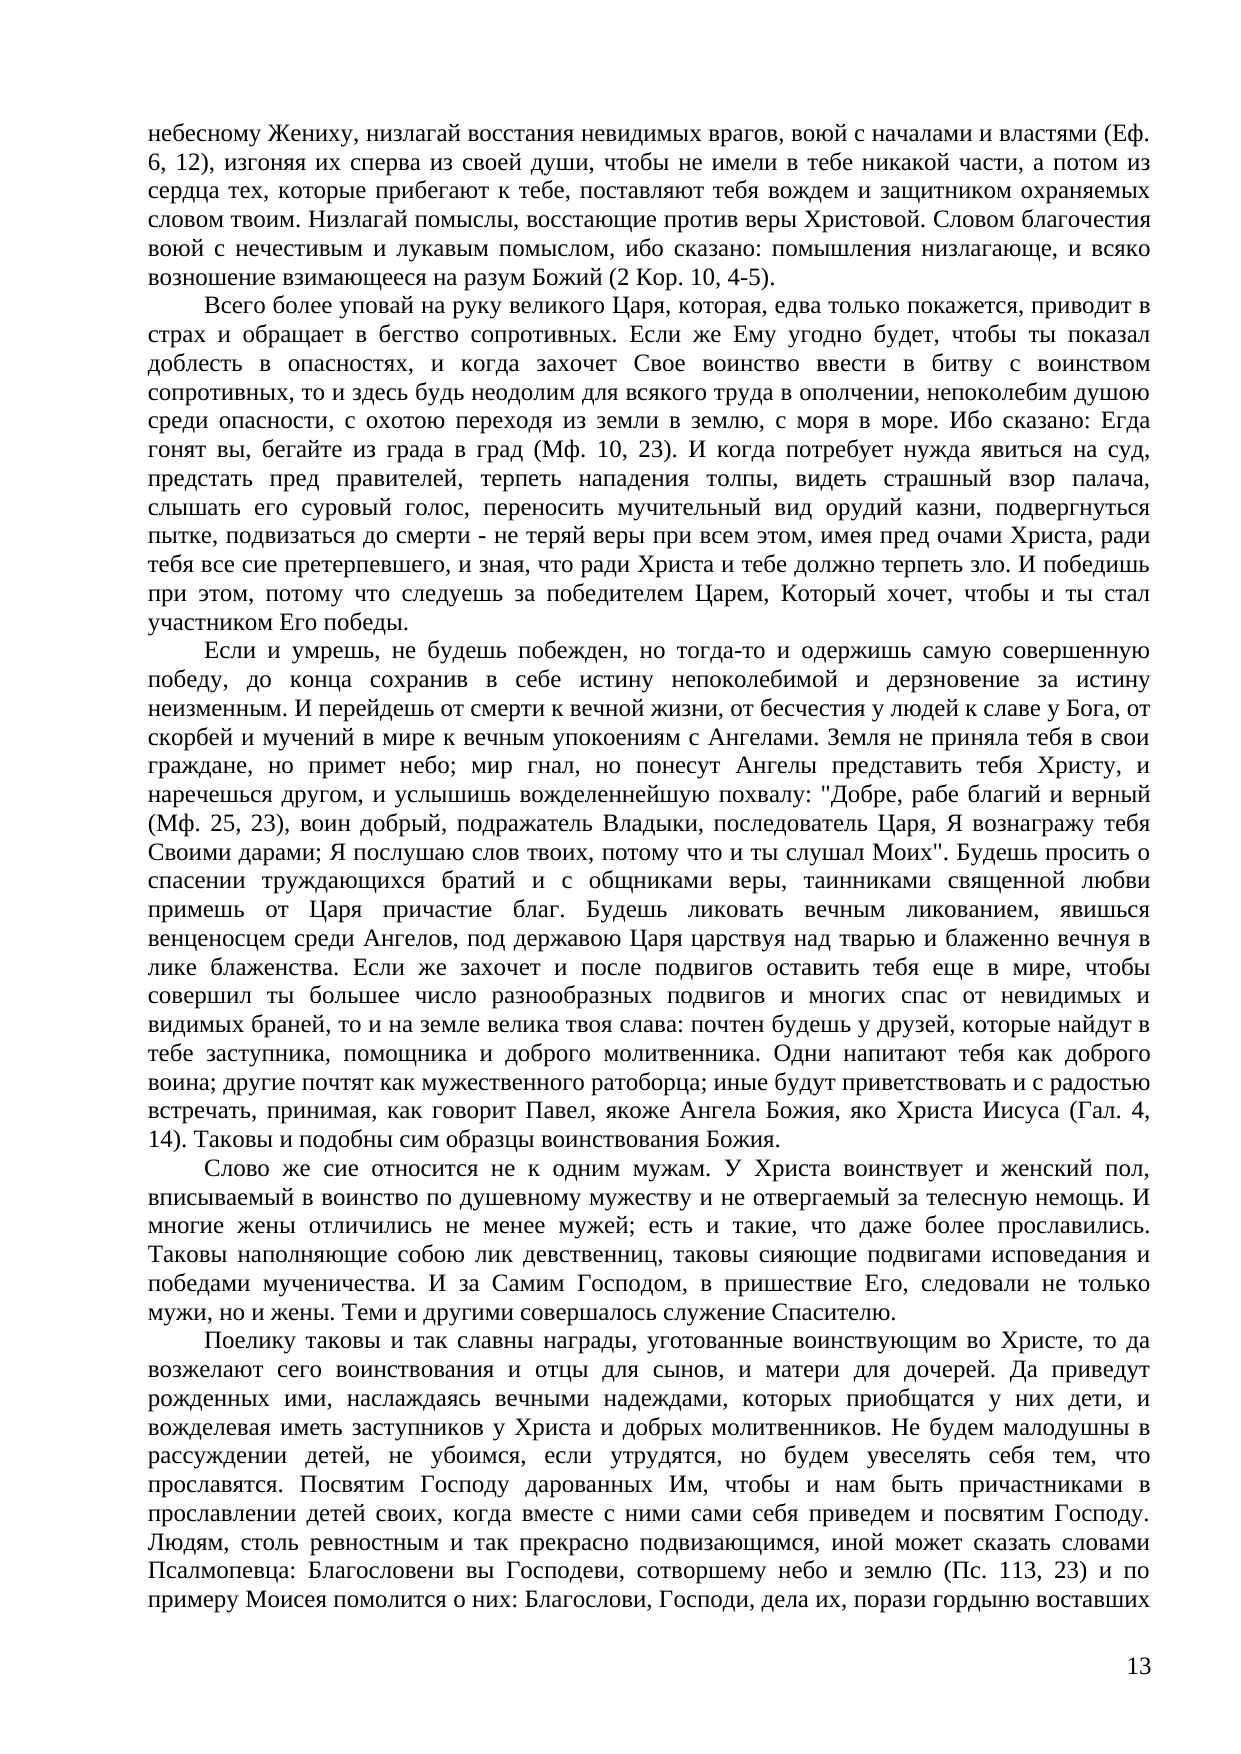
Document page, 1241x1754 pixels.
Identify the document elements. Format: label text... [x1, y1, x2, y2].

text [148, 1326, 1152, 1613]
text Слово же сие относится не к одним мужам. У Христа воинствует и женский пол, вписываемый в воинство по душевному мужеству и не отвергаемый за телесную немощь. И многие жены отличились не менее мужей; есть и такие, что даже более прославились. Таковы наполняющие собою лик девственниц, таковы сияющие подвигами исповедания и победами мученичества. И за Самим Господом, в пришествие Его, следовали не только мужи, но и жены. Теми и другими совершалось служение Спасителю. [148, 1153, 1152, 1326]
text Всего более уповай на руку великого Царя, которая, едва только покажется, приводит в страх и обращает в бегство сопротивных. Если же Ему угодно будет, чтобы ты показал доблесть в опасностях, и когда захочет Свое воинство ввести в битву с воинством сопротивных, то и здесь будь неодолим для всякого труда в ополчении, непоколебим душою среди опасности, с охотою переходя из земли в землю, с моря в море. Ибо сказано: Егда гонят вы, бегайте из града в град (Мф. 10, 23). И когда потребует нужда явиться на суд, предстать пред правителей, терпеть нападения толпы, видеть страшный взор палача, слышать его суровый голос, переносить мучительный вид орудий казни, подвергнуться пытке, подвизаться до смерти - не теряй веры при всем этом, имея пред очами Христа, ради тебя все сие претерпевшего, и зная, что ради Христа и тебе должно терпеть зло. И победишь при этом, потому что следуешь за победителем Царем, Который хочет, чтобы и ты стал участником Его победы. [148, 291, 1152, 636]
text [148, 118, 1152, 291]
text Если и умрешь, не будешь побежден, но тогда-то и одержишь самую совершенную победу, до конца сохранив в себе истину непоколебимой и дерзновение за истину неизменным. И перейдешь от смерти к вечной жизни, от бесчестия у людей к славе у Бога, от скорбей и мучений в мире к вечным упокоениям с Ангелами. Земля не приняла тебя в свои граждане, но примет небо; мир гнал, но понесут Ангелы представить тебя Христу, и наречешься другом, и услышишь вожделеннейшую похвалу: "Добре, рабе благий и верный (Мф. 25, 23), воин добрый, подражатель Владыки, последователь Царя, Я вознагражу тебя Своими дарами; Я послушаю слов твоих, потому что и ты слушал Моих". Будешь просить о спасении труждающихся братий и с общниками веры, таинниками священной любви примешь от Царя причастие благ. Будешь ликовать вечным ликованием, явишься венценосцем среди Ангелов, под державою Царя царствуя над тварью и блаженно вечнуя в лике блаженства. Если же захочет и после подвигов оставить тебя еще в мире, чтобы совершил ты большее число разнообразных подвигов и многих спас от невидимых и видимых браней, то и на земле велика твоя слава: почтен будешь у друзей, которые найдут в тебе заступника, помощника и доброго молитвенника. Одни напитают тебя как доброго воина; другие почтят как мужественного ратоборца; иные будут приветствовать и с радостью встречать, принимая, как говорит Павел, якоже Ангела Божия, яко Христа Иисуса (Гал. 4, 14). Таковы и подобны сим образцы воинствования Божия. [148, 636, 1152, 1153]
